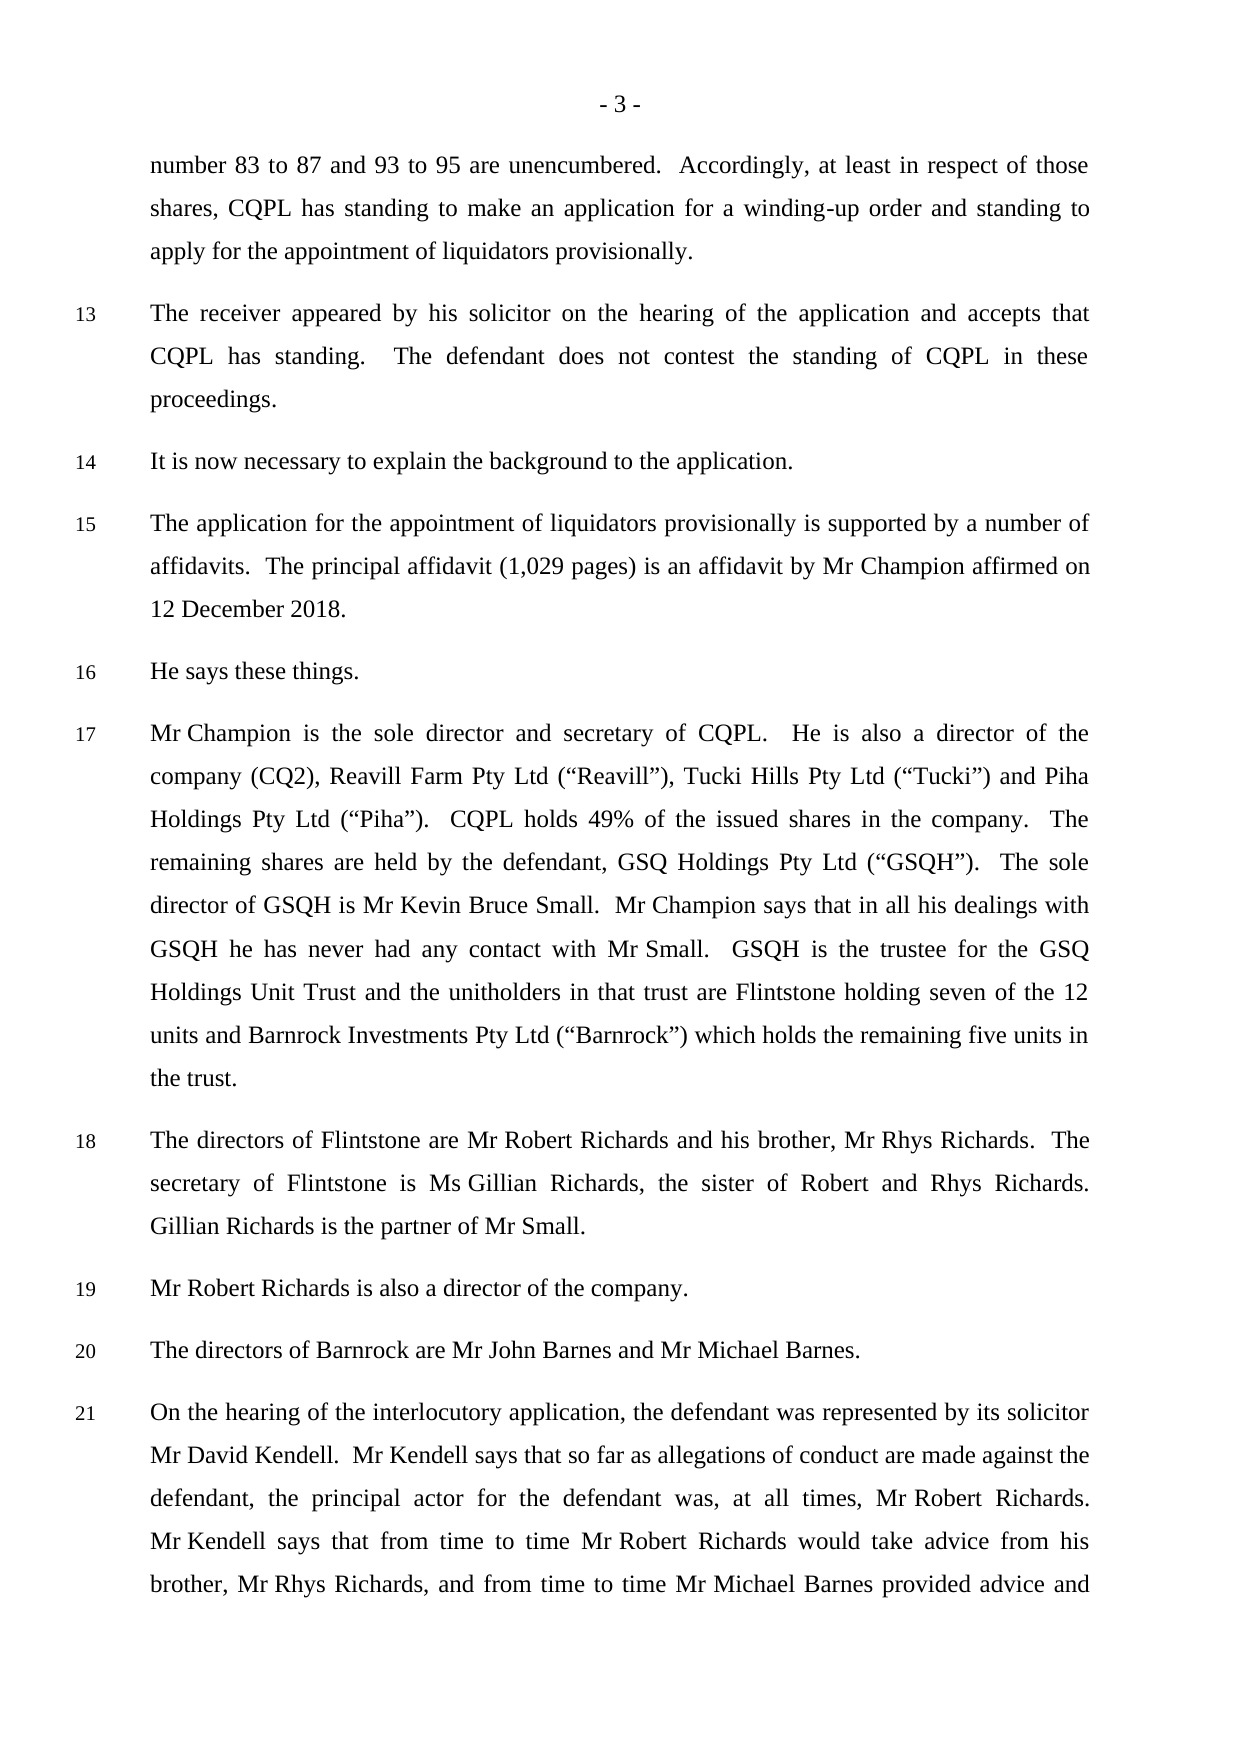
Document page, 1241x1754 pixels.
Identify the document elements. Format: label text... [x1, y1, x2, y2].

text It is now necessary to explain the background to the application. [75, 446, 1090, 475]
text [75, 1397, 1090, 1598]
text The directors of Flintstone are Mr Robert Richards and his brother, Mr Rhys Richards. The secretary of Flintstone is Ms Gillian Richards, the sister of Robert and Rhys Richards. Gillian Richards is the partner of Mr Small. [75, 1125, 1090, 1240]
text Mr Champion is the sole director and secretary of CQPL. He is also a director of the company (CQ2), Reavill Farm Pty Ltd (“Reavill”), Tucki Hills Pty Ltd (“Tucki”) and Piha Holdings Pty Ltd (“Piha”). CQPL holds 49% of the issued shares in the company. The remaining shares are held by the defendant, GSQ Holdings Pty Ltd (“GSQH”). The sole director of GSQH is Mr Kevin Bruce Small. Mr Champion says that in all his dealings with GSQH he has never had any contact with Mr Small. GSQH is the trustee for the GSQ Holdings Unit Trust and the unitholders in that trust are Flintstone holding seven of the 12 units and Barnrock Investments Pty Ltd (“Barnrock”) which holds the remaining five units in the trust. [75, 718, 1090, 1092]
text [75, 150, 1090, 265]
text The directors of Barnrock are Mr John Barnes and Mr Michael Barnes. [75, 1335, 1090, 1364]
text He says these things. [75, 656, 1090, 685]
text Mr Robert Richards is also a director of the company. [75, 1273, 1090, 1302]
text The application for the appointment of liquidators provisionally is supported by a number of affidavits. The principal affidavit (1,029 pages) is an affidavit by Mr Champion affirmed on 12 December 2018. [75, 508, 1090, 623]
text The receiver appeared by his solicitor on the hearing of the application and accepts that CQPL has standing. The defendant does not contest the standing of CQPL in these proceedings. [75, 298, 1090, 413]
